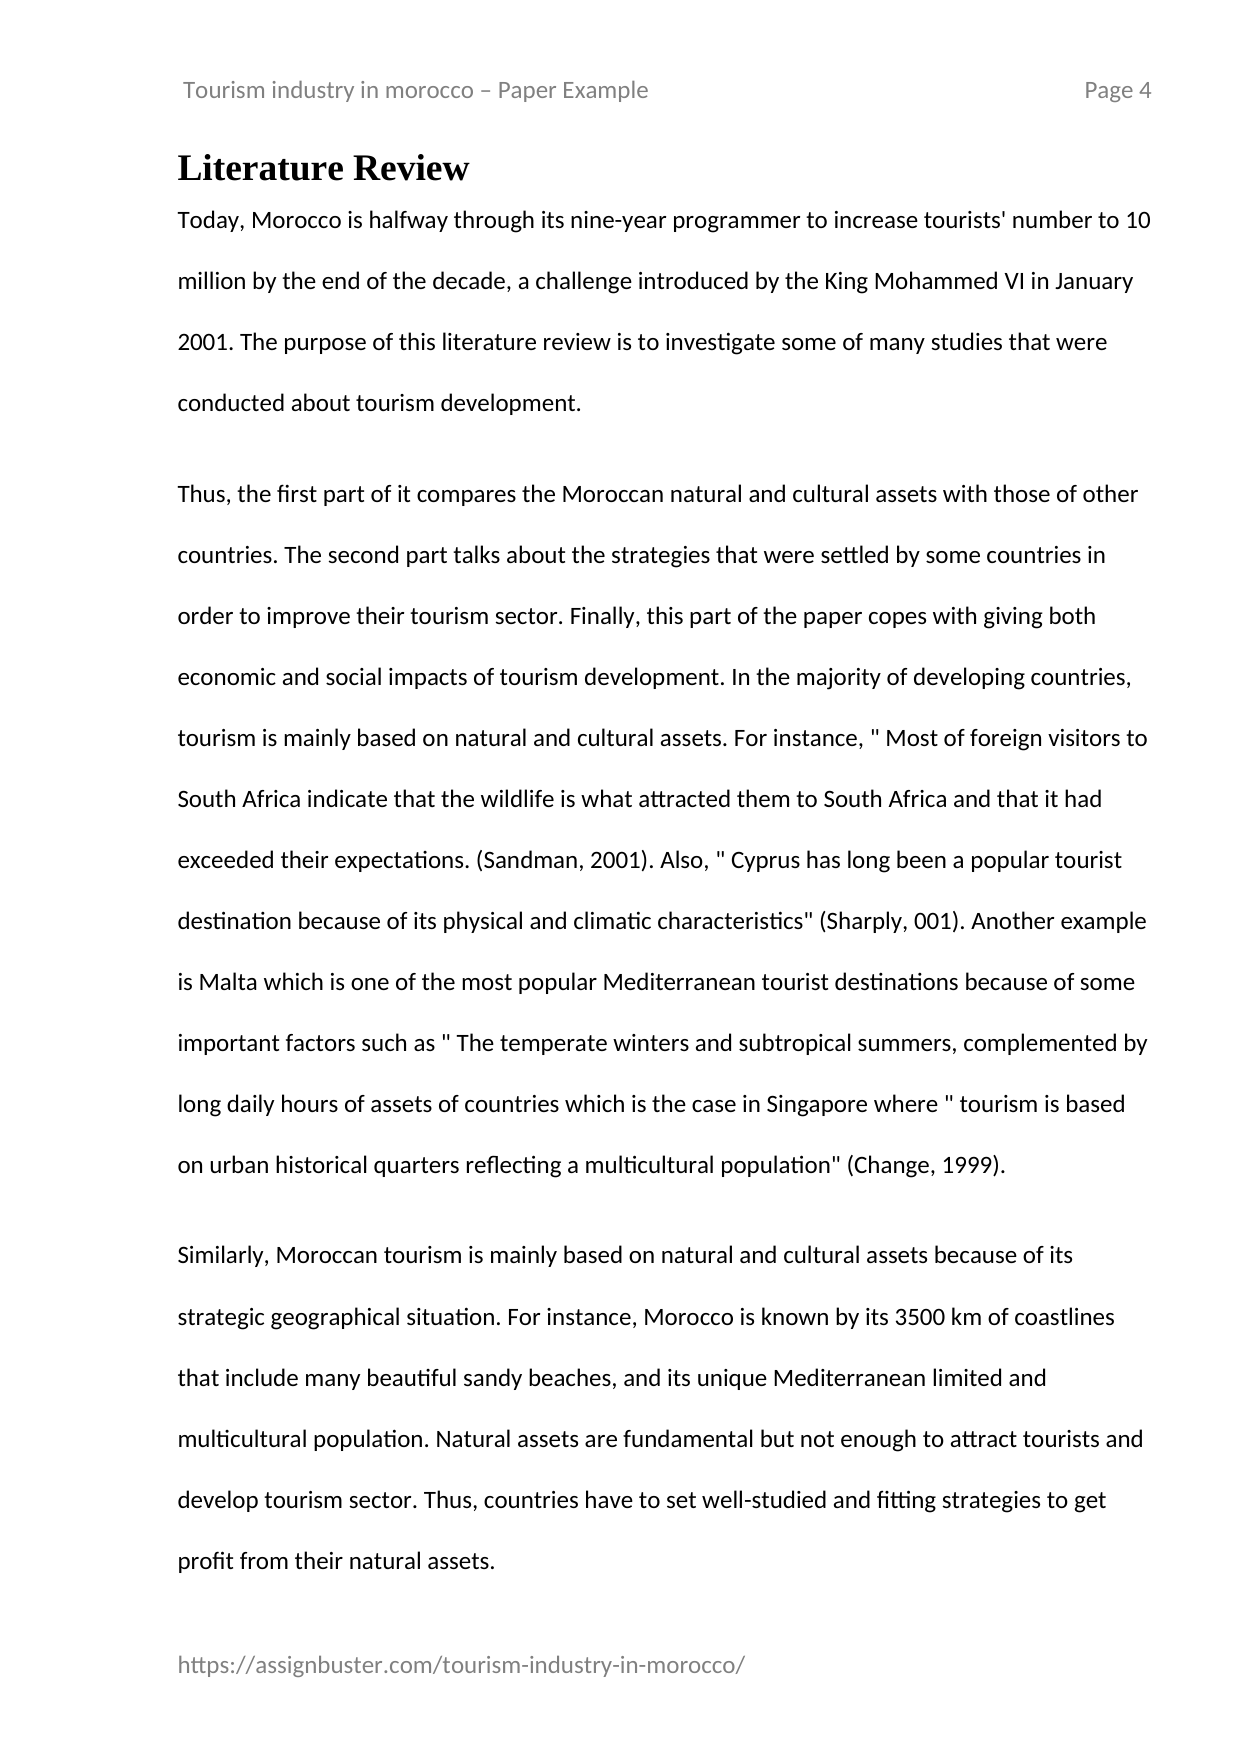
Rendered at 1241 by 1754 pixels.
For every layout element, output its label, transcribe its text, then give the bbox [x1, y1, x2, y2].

text Today, Morocco is halfway through its nine-year programmer to increase tourists' number to 10 million by the end of the decade, a challenge introduced by the King Mohammed VI in January 2001. The purpose of this literature review is to investigate some of many studies that were conducted about tourism development. [177, 204, 1152, 418]
subtitle Literature Review [177, 145, 1152, 188]
text Thus, the first part of it compares the Moroccan natural and cultural assets with those of other countries. The second part talks about the strategies that were settled by some countries in order to improve their tourism sector. Finally, this part of the paper copes with giving both economic and social impacts of tourism development. In the majority of developing countries, tourism is mainly based on natural and cultural assets. For instance, " Most of foreign visitors to South Africa indicate that the wildlife is what attracted them to South Africa and that it had exceeded their expectations. (Sandman, 2001). Also, " Cyprus has long been a popular tourist destination because of its physical and climatic characteristics" (Sharply, 001). Another example is Malta which is one of the most popular Mediterranean tourist destinations because of some important factors such as " The temperate winters and subtropical summers, complemented by long daily hours of assets of countries which is the case in Singapore where " tourism is based on urban historical quarters reflecting a multicultural population" (Change, 1999). [177, 478, 1152, 1180]
text Similarly, Moroccan tourism is mainly based on natural and cultural assets because of its strategic geographical situation. For instance, Morocco is known by its 3500 km of coastlines that include many beautiful sandy beaches, and its unique Mediterranean limited and multicultural population. Natural assets are fundamental but not enough to attract tourists and develop tourism sector. Thus, countries have to set well-studied and fitting strategies to get profit from their natural assets. [177, 1240, 1152, 1575]
